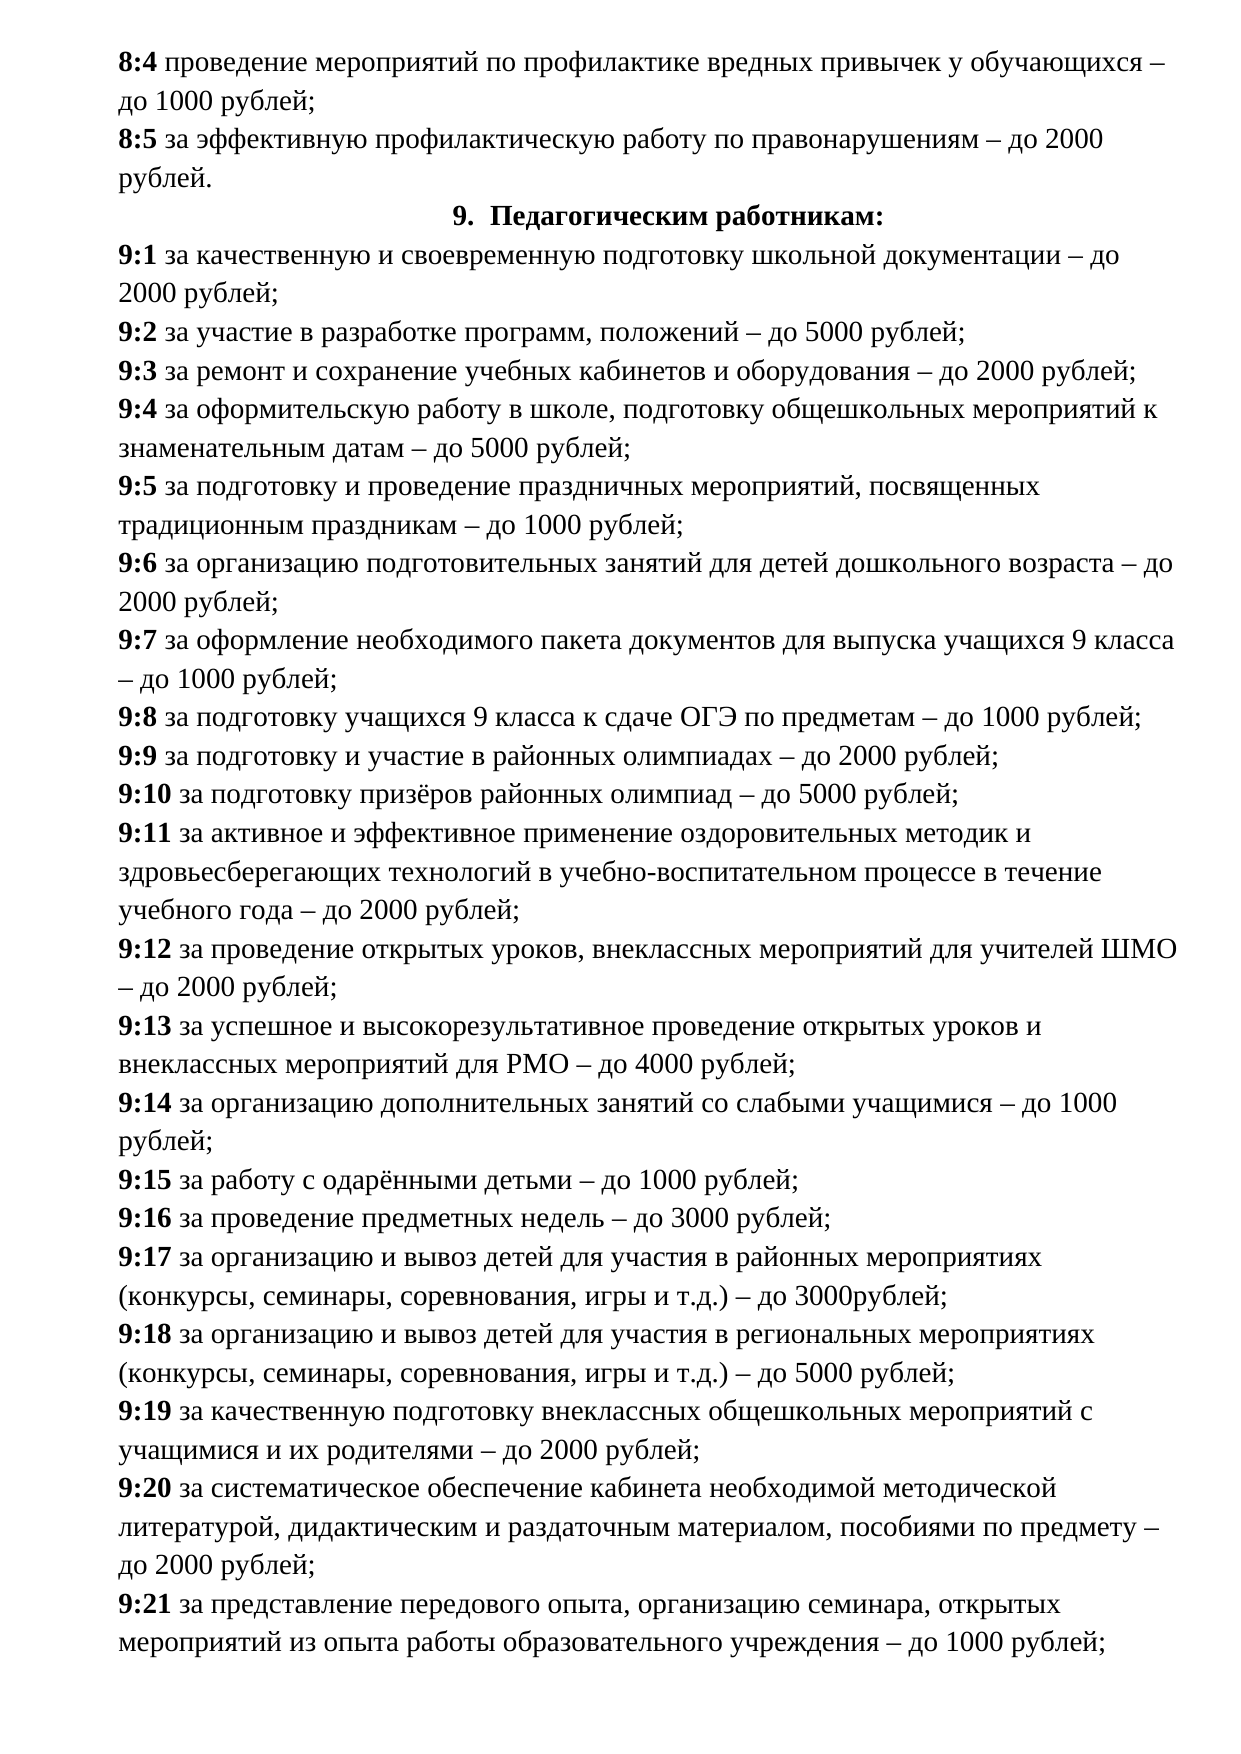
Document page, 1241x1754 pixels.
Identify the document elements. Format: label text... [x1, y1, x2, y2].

list 9:6 за организацию подготовительных занятий для детей дошкольного возраста – до 2000 рублей; [118, 545, 1181, 617]
list 9:5 за подготовку и проведение праздничных мероприятий, посвященных традиционным праздникам – до 1000 рублей; [118, 468, 1181, 540]
list Педагогическим работникам: [156, 198, 1181, 232]
list 9:7 за оформление необходимого пакета документов для выпуска учащихся 9 класса – до 1000 рублей; [118, 622, 1181, 694]
list 9:14 за организацию дополнительных занятий со слабыми учащимися – до 1000 рублей; [118, 1085, 1181, 1157]
list 9:11 за активное и эффективное применение оздоровительных методик и здровьесберегающих технологий в учебно-воспитательном процессе в течение учебного года – до 2000 рублей; [118, 815, 1181, 926]
list 9:15 за работу с одарёнными детьми – до 1000 рублей; [118, 1162, 1181, 1196]
list 9:16 за проведение предметных недель – до 3000 рублей; [118, 1201, 1181, 1234]
list 9:13 за успешное и высокорезультативное проведение открытых уроков и внеклассных мероприятий для РМО – до 4000 рублей; [118, 1008, 1181, 1080]
list 9:3 за ремонт и сохранение учебных кабинетов и оборудования – до 2000 рублей; [118, 353, 1181, 386]
list 9:1 за качественную и своевременную подготовку школьной документации – до 2000 рублей; [118, 237, 1181, 309]
text 8:5 за эффективную профилактическую работу по правонарушениям – до 2000 рублей. [118, 121, 1181, 193]
list 9:4 за оформительскую работу в школе, подготовку общешкольных мероприятий к знаменательным датам – до 5000 рублей; [118, 391, 1181, 463]
text 8:4 проведение мероприятий по профилактике вредных привычек у обучающихся – до 1000 рублей; [118, 44, 1181, 116]
list 9:12 за проведение открытых уроков, внеклассных мероприятий для учителей ШМО – до 2000 рублей; [118, 931, 1181, 1003]
list 9:8 за подготовку учащихся 9 класса к сдаче ОГЭ по предметам – до 1000 рублей; [118, 699, 1181, 733]
list 9:9 за подготовку и участие в районных олимпиадах – до 2000 рублей; [118, 738, 1181, 772]
list 9:18 за организацию и вывоз детей для участия в региональных мероприятиях (конкурсы, семинары, соревнования, игры и т.д.) – до 5000 рублей; [118, 1316, 1181, 1388]
list 9:20 за систематическое обеспечение кабинета необходимой методической литературой, дидактическим и раздаточным материалом, пособиями по предмету – до 2000 рублей; [118, 1470, 1181, 1581]
list 9:17 за организацию и вывоз детей для участия в районных мероприятиях (конкурсы, семинары, соревнования, игры и т.д.) – до 3000рублей; [118, 1239, 1181, 1311]
list 9:19 за качественную подготовку внеклассных общешкольных мероприятий с учащимися и их родителями – до 2000 рублей; [118, 1393, 1181, 1465]
list 9:2 за участие в разработке программ, положений – до 5000 рублей; [118, 314, 1181, 348]
list 9:21 за представление передового опыта, организацию семинара, открытых мероприятий из опыта работы образовательного учреждения – до 1000 рублей; [118, 1586, 1181, 1658]
list 9:10 за подготовку призёров районных олимпиад – до 5000 рублей; [118, 777, 1181, 810]
